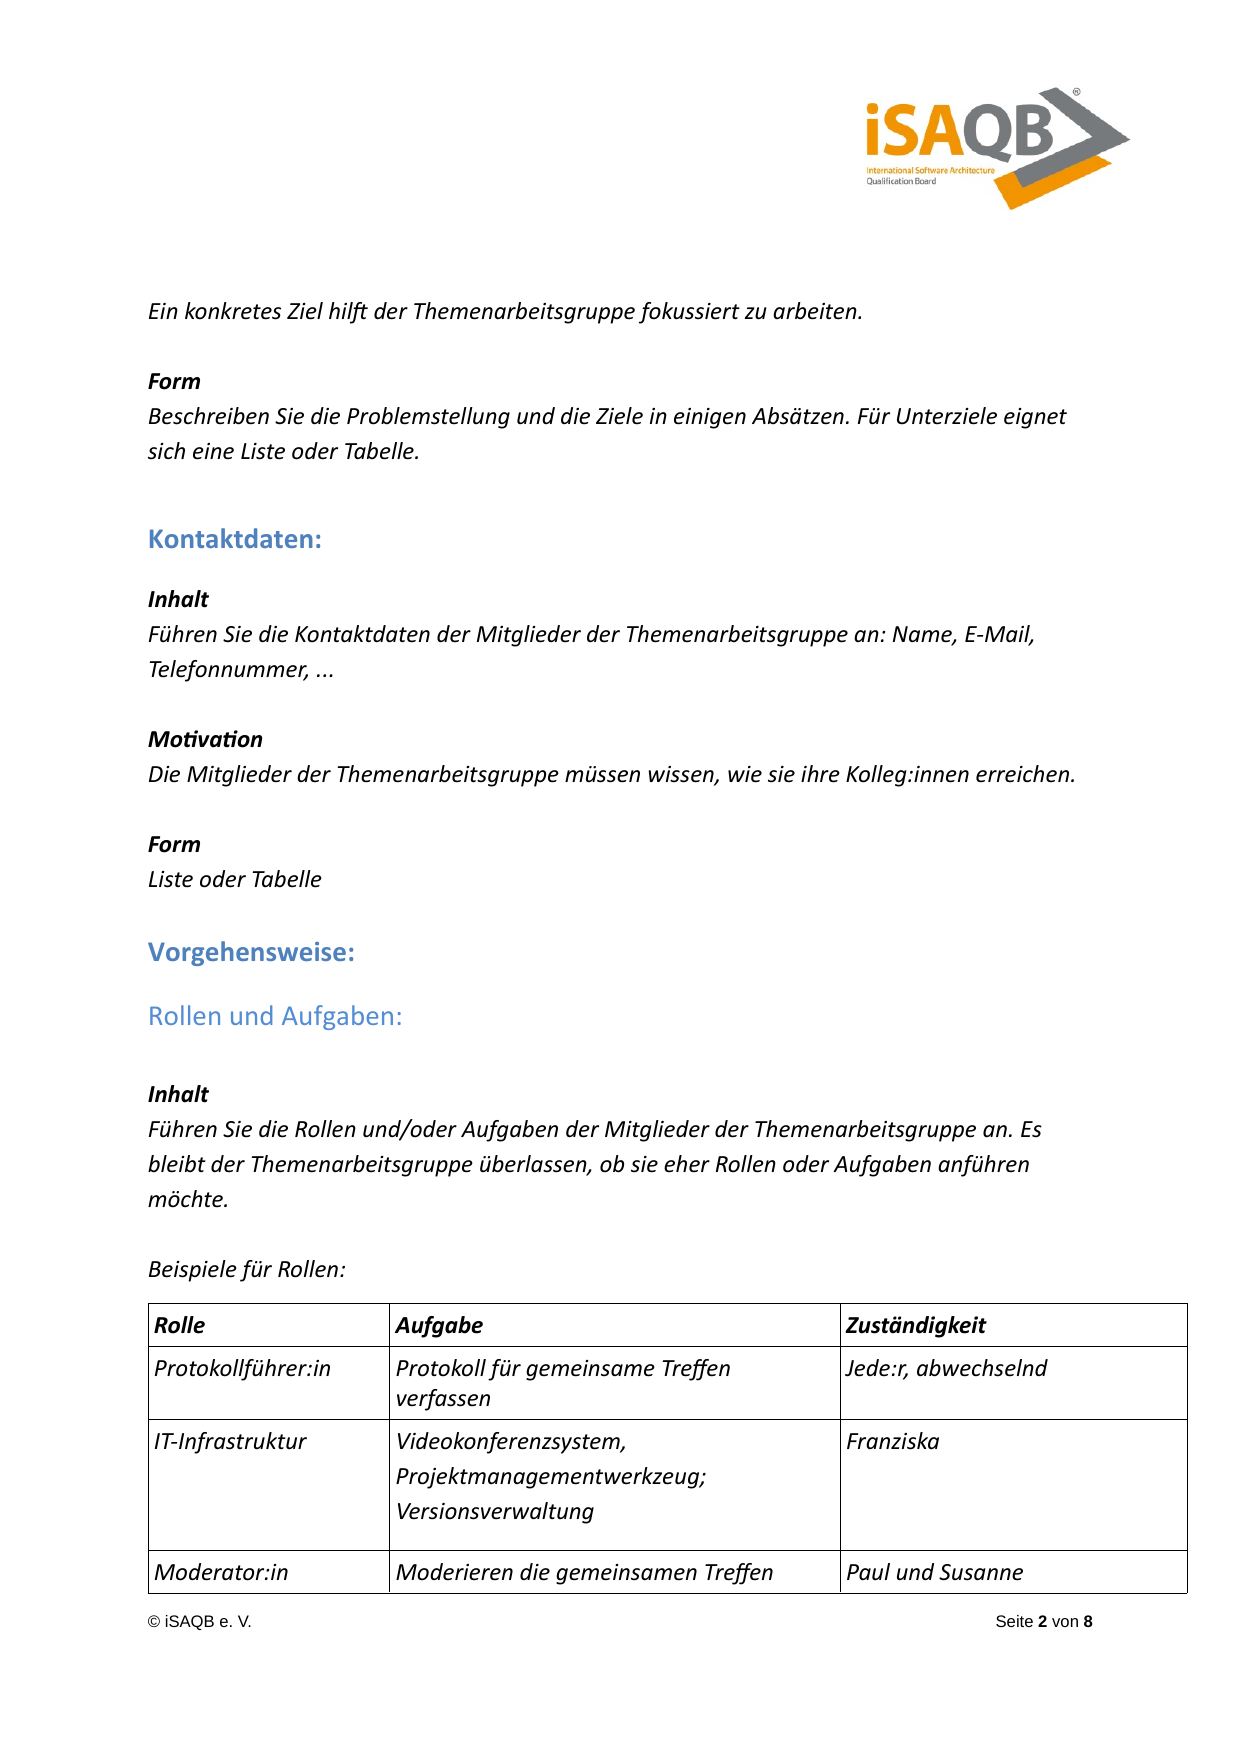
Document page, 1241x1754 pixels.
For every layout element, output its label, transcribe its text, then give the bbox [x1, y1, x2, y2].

text Ein konkretes Ziel hilft der Themenarbeitsgruppe fokussiert zu arbeiten. [148, 295, 1092, 326]
text Form [148, 365, 1092, 396]
text Rollen und Aufgaben: [148, 997, 1092, 1032]
table_cell IT-Infrastruktur [149, 1420, 389, 1550]
table_header Zuständigkeit [841, 1304, 1187, 1346]
text Beschreiben Sie die Problemstellung und die Ziele in einigen Absätzen. Für Unterziele eignet sich eine Liste oder Tabelle. [148, 400, 1092, 466]
picture [862, 84, 1158, 210]
table_cell Jede:r, abwechselnd [841, 1347, 1187, 1418]
text Inhalt [148, 1078, 1092, 1109]
text Inhalt [148, 583, 1092, 614]
subtitle Kontaktdaten: [148, 520, 1092, 556]
text Beispiele für Rollen: [148, 1253, 1092, 1284]
text Die Mitglieder der Themenarbeitsgruppe müssen wissen, wie sie ihre Kolleg:innen erreichen. [148, 758, 1092, 789]
table_cell Moderator:in [149, 1551, 389, 1592]
table_cell Franziska [841, 1420, 1187, 1550]
text Liste oder Tabelle [148, 863, 1092, 894]
table_header Aufgabe [390, 1304, 840, 1346]
table_cell Paul und Susanne [841, 1551, 1187, 1592]
text Form [148, 828, 1092, 859]
text Führen Sie die Kontaktdaten der Mitglieder der Themenarbeitsgruppe an: Name, E-Mail, Telefonnummer, ... [148, 618, 1092, 684]
table_cell Moderieren die gemeinsamen Treffen [390, 1551, 840, 1592]
table_cell Protokoll für gemeinsame Treffen verfassen [390, 1347, 840, 1418]
table_cell Videokonferenzsystem, Projektmanagementwerkzeug; Versionsverwaltung [390, 1420, 840, 1550]
table_cell Protokollführer:in [149, 1347, 389, 1418]
text Führen Sie die Rollen und/oder Aufgaben der Mitglieder der Themenarbeitsgruppe an. Es bleibt der Themenarbeitsgruppe überlassen, ob sie eher Rollen oder Aufgaben anführen möchte. [148, 1113, 1092, 1214]
table_header Rolle [149, 1304, 389, 1346]
subtitle Vorgehensweise: [148, 933, 1092, 969]
text Motivation [148, 723, 1092, 754]
